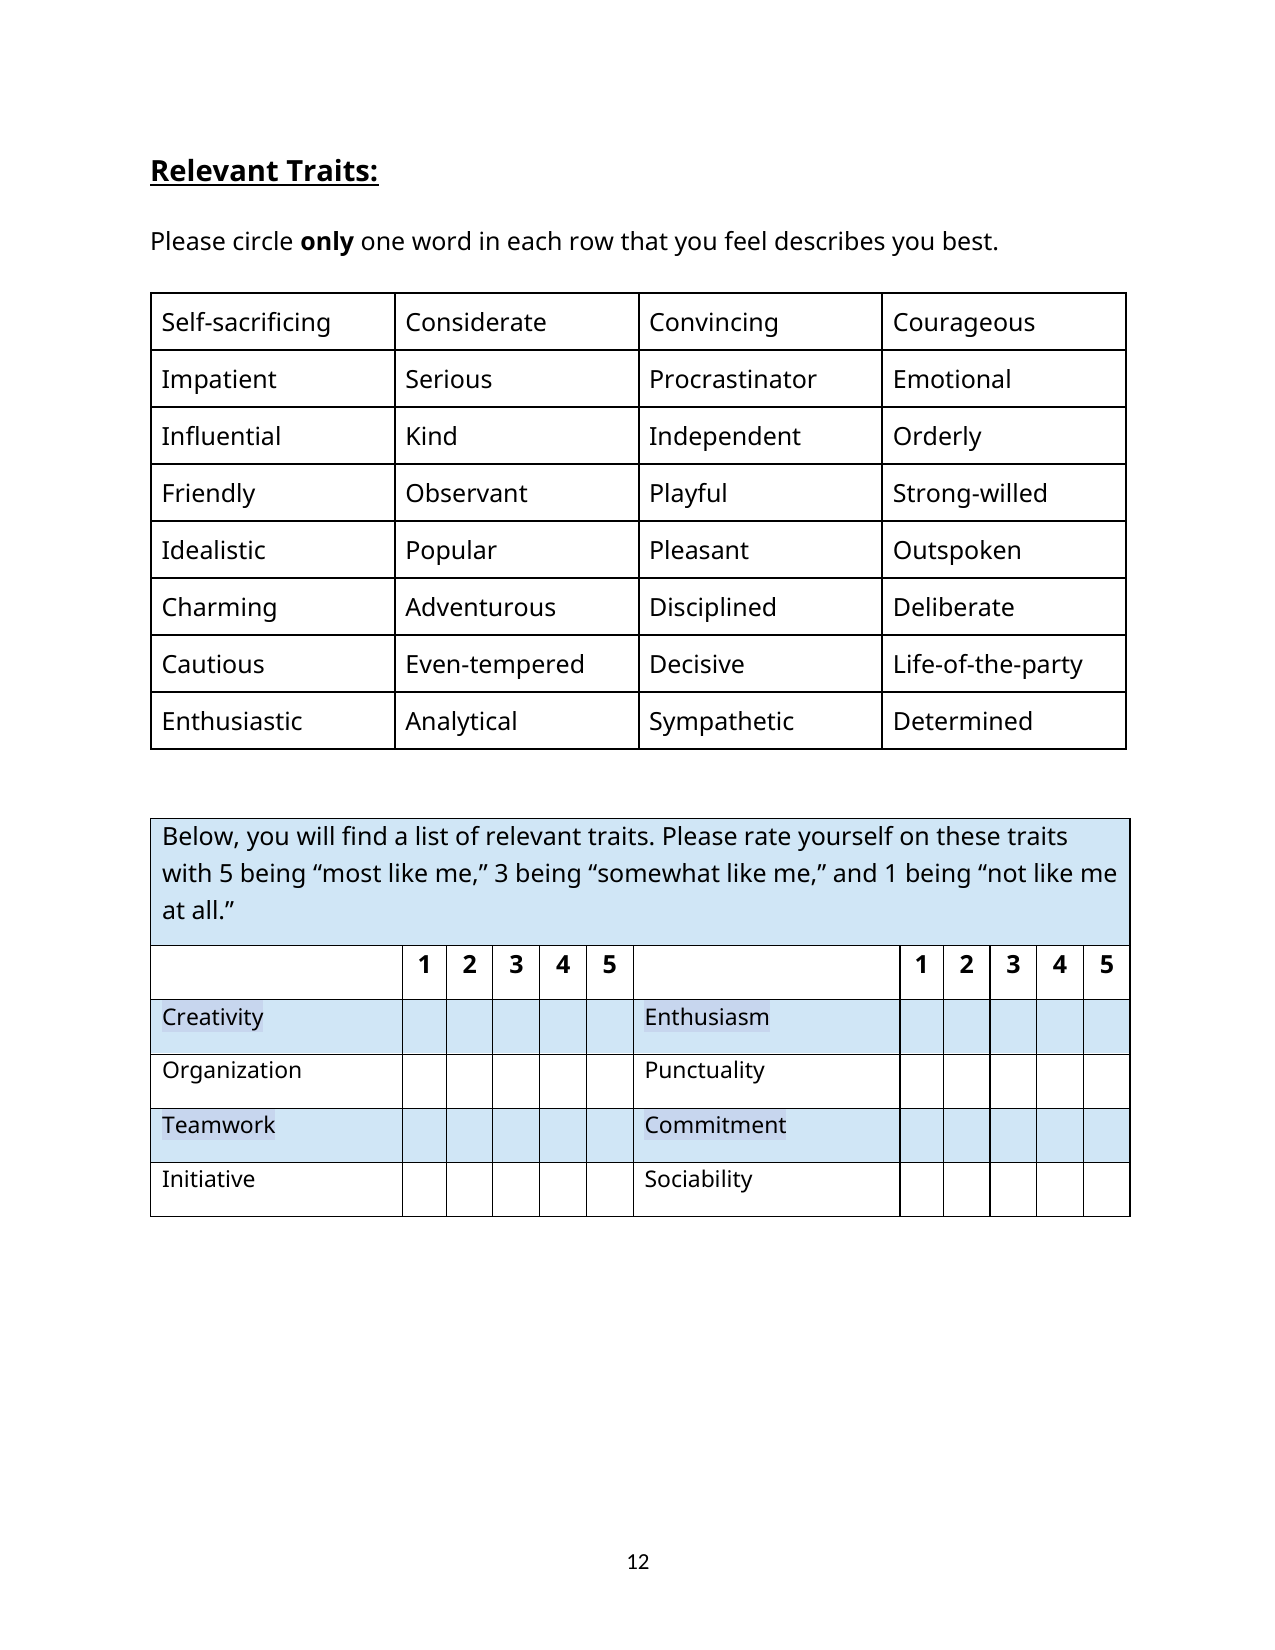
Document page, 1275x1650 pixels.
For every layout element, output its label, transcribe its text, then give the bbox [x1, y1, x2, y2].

table_cell [991, 1163, 1036, 1216]
table_cell [403, 1109, 446, 1162]
table_cell Creativity [151, 1000, 402, 1053]
table_cell [944, 1163, 989, 1216]
table_cell Popular [396, 522, 638, 577]
text Relevant Traits: [150, 150, 1125, 190]
table_cell Orderly [883, 408, 1125, 463]
table_cell 4 [1037, 946, 1083, 999]
table_cell Friendly [152, 465, 394, 520]
table_cell [901, 1055, 943, 1107]
table_cell Pleasant [640, 522, 881, 577]
table_header Convincing [640, 294, 881, 349]
table_cell [1084, 1000, 1129, 1053]
table_cell Enthusiasm [634, 1000, 899, 1053]
table_cell [447, 1055, 492, 1107]
table_cell [944, 1000, 989, 1053]
table_cell Strong-willed [883, 465, 1125, 520]
table_cell [403, 1000, 446, 1053]
table_cell Disciplined [640, 579, 881, 634]
table_cell [493, 1000, 539, 1053]
table_cell [901, 1109, 943, 1162]
table_cell Playful [640, 465, 881, 520]
table_cell Adventurous [396, 579, 638, 634]
table_cell [1037, 1000, 1083, 1053]
table_cell Analytical [396, 693, 638, 748]
table_cell [901, 1000, 943, 1053]
table_header Courageous [883, 294, 1125, 349]
table_cell Influential [152, 408, 394, 463]
table_cell 2 [944, 946, 989, 999]
table_cell Determined [883, 693, 1125, 748]
table_cell Even-tempered [396, 636, 638, 691]
table_cell [540, 1163, 586, 1216]
table_cell [634, 946, 899, 999]
table_cell Deliberate [883, 579, 1125, 634]
table_cell Emotional [883, 351, 1125, 406]
table_cell [1037, 1163, 1083, 1216]
table_cell [1037, 1109, 1083, 1162]
table_cell [1084, 1163, 1129, 1216]
table_cell 4 [540, 946, 586, 999]
table_cell Observant [396, 465, 638, 520]
table_cell 5 [1084, 946, 1129, 999]
table_cell [587, 1000, 633, 1053]
table_cell 5 [587, 946, 633, 999]
table_cell [587, 1055, 633, 1107]
table_cell [447, 1163, 492, 1216]
table_header Considerate [396, 294, 638, 349]
text Please circle only one word in each row that you feel describes you best. [150, 224, 1125, 258]
table_cell Sociability [634, 1163, 899, 1216]
table_cell [403, 1055, 446, 1107]
table_cell Cautious [152, 636, 394, 691]
table_cell [447, 1000, 492, 1053]
table_cell Initiative [151, 1163, 402, 1216]
table_cell Charming [152, 579, 394, 634]
table_cell Punctuality [634, 1055, 899, 1107]
table_cell [1037, 1055, 1083, 1107]
table_cell Commitment [634, 1109, 899, 1162]
table_cell Decisive [640, 636, 881, 691]
table_cell Teamwork [151, 1109, 402, 1162]
table_cell Outspoken [883, 522, 1125, 577]
table_cell Procrastinator [640, 351, 881, 406]
table_cell 1 [403, 946, 446, 999]
table_cell [493, 1163, 539, 1216]
table_cell Sympathetic [640, 693, 881, 748]
table_cell 3 [493, 946, 539, 999]
table_cell 3 [991, 946, 1036, 999]
table_cell Idealistic [152, 522, 394, 577]
table_cell Serious [396, 351, 638, 406]
table_cell [1084, 1109, 1129, 1162]
table_cell [493, 1109, 539, 1162]
table_cell Enthusiastic [152, 693, 394, 748]
table_cell [587, 1163, 633, 1216]
table_cell [587, 1109, 633, 1162]
table_cell 2 [447, 946, 492, 999]
table_cell [151, 946, 402, 999]
table_cell [1084, 1055, 1129, 1107]
table_cell [540, 1000, 586, 1053]
table_cell [540, 1109, 586, 1162]
table_cell 1 [901, 946, 943, 999]
table_cell Life-of-the-party [883, 636, 1125, 691]
table_cell Kind [396, 408, 638, 463]
table_cell [493, 1055, 539, 1107]
table_cell Organization [151, 1055, 402, 1107]
table_cell [944, 1055, 989, 1107]
table_header Below, you will find a list of relevant traits. Please rate yourself on these traits with 5 being “most like me,” 3 being “somewhat like me,” and 1 being “not like me at all.” [151, 819, 1129, 945]
table_cell [540, 1055, 586, 1107]
table_cell [991, 1055, 1036, 1107]
table_cell [991, 1000, 1036, 1053]
table_cell Independent [640, 408, 881, 463]
table_cell [991, 1109, 1036, 1162]
table_header Self-sacrificing [152, 294, 394, 349]
table_cell [944, 1109, 989, 1162]
table_cell Impatient [152, 351, 394, 406]
table_cell [403, 1163, 446, 1216]
table_cell [447, 1109, 492, 1162]
table_cell [901, 1163, 943, 1216]
